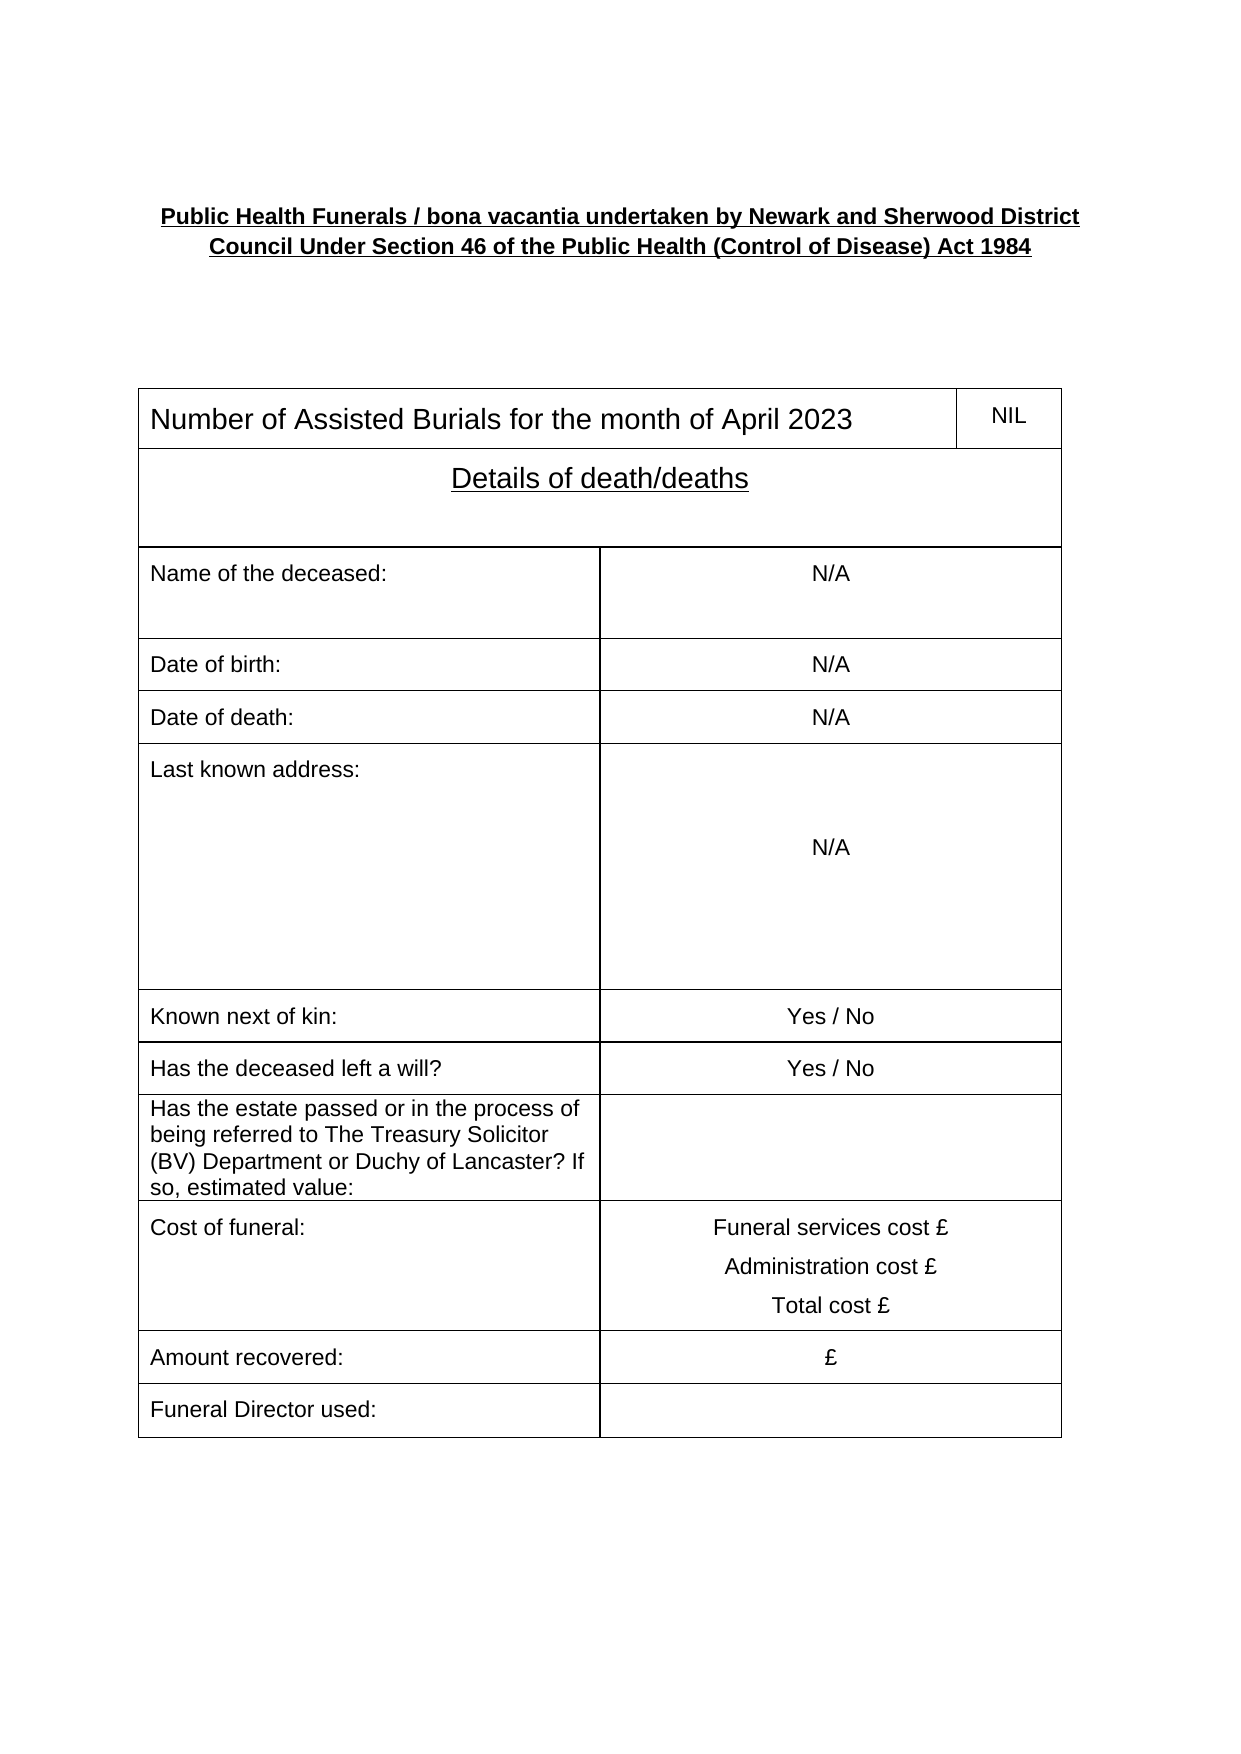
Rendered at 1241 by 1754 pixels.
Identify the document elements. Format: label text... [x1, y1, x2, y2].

table_cell Funeral services cost £ Administration cost £ Total cost £ [601, 1201, 1061, 1330]
table_cell Has the estate passed or in the process of being referred to The Treasury Solicitor (BV) Department or Duchy of Lancaster? If so, estimated value: [139, 1095, 599, 1200]
table_cell Date of birth: [139, 639, 599, 690]
table_cell Yes / No [601, 1043, 1061, 1094]
table_cell Funeral Director used: [139, 1384, 599, 1437]
table_cell [601, 1095, 1061, 1200]
table_cell Details of death/deaths [139, 449, 1061, 546]
table_cell N/A [601, 639, 1061, 690]
table_cell N/A [601, 744, 1061, 989]
table_header NIL [957, 389, 1061, 448]
table_cell Cost of funeral: [139, 1201, 599, 1330]
table_cell N/A [601, 691, 1061, 742]
table_header Number of Assisted Burials for the month of April 2023 [139, 389, 956, 448]
table_cell N/A [601, 548, 1061, 638]
table_cell Date of death: [139, 691, 599, 742]
table_cell Known next of kin: [139, 990, 599, 1041]
text Public Health Funerals / bona vacantia undertaken by Newark and Sherwood District Council Under Section 46 of the Public Health (Control of Disease) Act 1984 [150, 203, 1090, 259]
table_cell Amount recovered: [139, 1331, 599, 1383]
table_cell Last known address: [139, 744, 599, 989]
table_cell Has the deceased left a will? [139, 1043, 599, 1094]
table_cell [601, 1384, 1061, 1437]
table_cell £ [601, 1331, 1061, 1383]
table_cell Name of the deceased: [139, 548, 599, 638]
table_cell Yes / No [601, 990, 1061, 1041]
